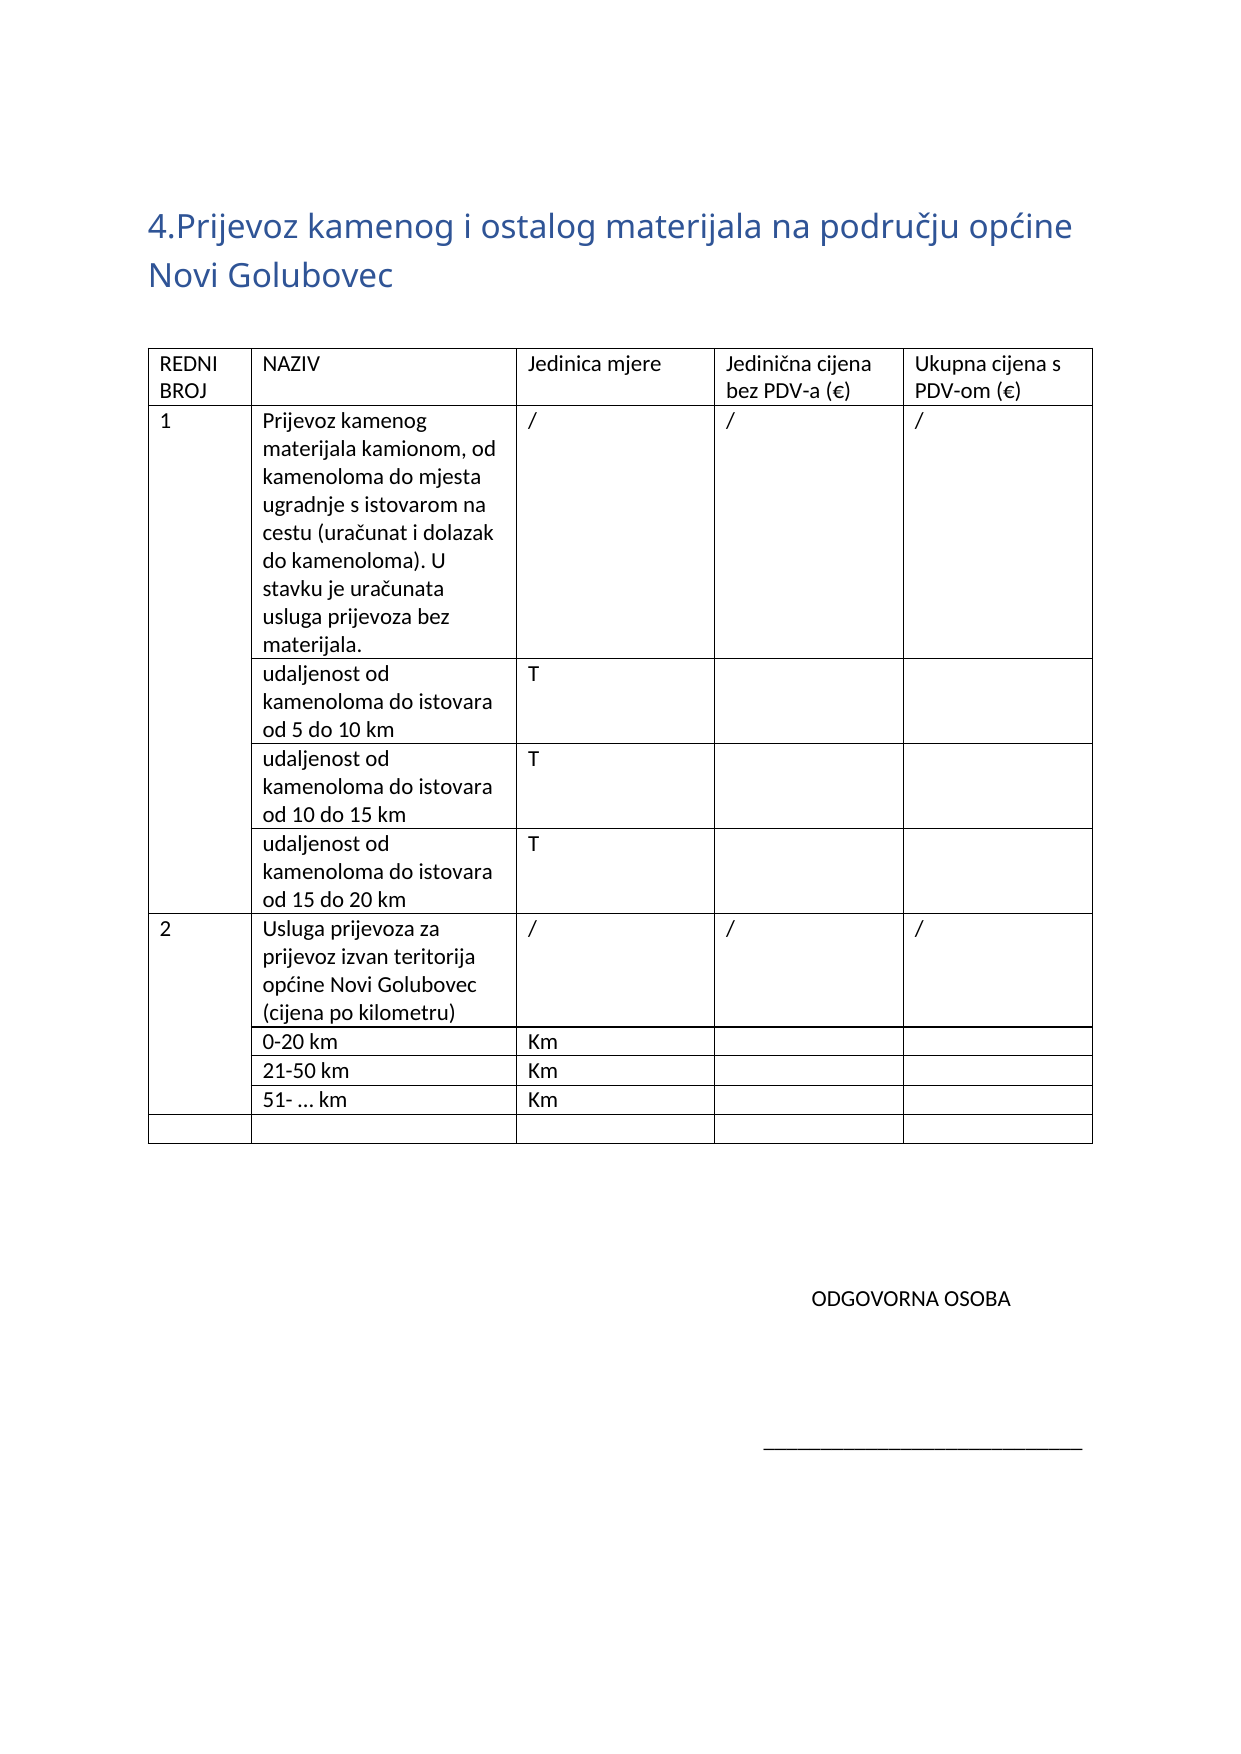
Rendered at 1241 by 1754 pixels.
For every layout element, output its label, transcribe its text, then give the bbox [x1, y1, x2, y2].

table_cell [715, 744, 903, 828]
table_cell [904, 1028, 1092, 1055]
table_cell [904, 1056, 1092, 1084]
table_header Jedinična cijena bez PDV-a (€) [715, 349, 903, 405]
table_cell 0-20 km [252, 1028, 516, 1055]
table_cell Km [517, 1056, 714, 1084]
table_cell / [715, 406, 903, 658]
table_cell [149, 1115, 251, 1143]
table_cell [715, 1115, 903, 1143]
table_cell 2 [149, 914, 251, 1113]
table_cell [904, 829, 1092, 913]
table_cell [715, 1056, 903, 1084]
table_header Jedinica mjere [517, 349, 714, 405]
table_cell T [517, 829, 714, 913]
table_cell / [517, 406, 714, 658]
table_cell 21-50 km [252, 1056, 516, 1084]
table_cell 51- … km [252, 1086, 516, 1113]
table_header REDNI BROJ [149, 349, 251, 405]
table_cell Km [517, 1086, 714, 1113]
table_header NAZIV [252, 349, 516, 405]
table_cell / [904, 406, 1092, 658]
table_cell / [715, 914, 903, 1026]
table_cell [904, 1086, 1092, 1113]
text ____________________________ [738, 1425, 1093, 1453]
table_cell [715, 1086, 903, 1113]
subtitle 4.Prijevoz kamenog i ostalog materijala na području općine Novi Golubovec [148, 203, 1093, 297]
table_cell T [517, 659, 714, 743]
table_cell Km [517, 1028, 714, 1055]
table_cell / [904, 914, 1092, 1026]
table_cell [904, 744, 1092, 828]
table_cell [904, 1115, 1092, 1143]
table_header Ukupna cijena s PDV-om (€) [904, 349, 1092, 405]
table_cell T [517, 744, 714, 828]
table_cell [715, 829, 903, 913]
table_cell udaljenost od kamenoloma do istovara od 15 do 20 km [252, 829, 516, 913]
table_cell [517, 1115, 714, 1143]
table_cell Prijevoz kamenog materijala kamionom, od kamenoloma do mjesta ugradnje s istovarom na cestu (uračunat i dolazak do kamenoloma). U stavku je uračunata usluga prijevoza bez materijala. [252, 406, 516, 658]
table_cell udaljenost od kamenoloma do istovara od 5 do 10 km [252, 659, 516, 743]
table_cell [904, 659, 1092, 743]
table_cell [715, 659, 903, 743]
table_cell [252, 1115, 516, 1143]
table_cell / [517, 914, 714, 1026]
table_cell udaljenost od kamenoloma do istovara od 10 do 15 km [252, 744, 516, 828]
text ODGOVORNA OSOBA [738, 1284, 1093, 1312]
table_cell [715, 1028, 903, 1055]
table_cell Usluga prijevoza za prijevoz izvan teritorija općine Novi Golubovec (cijena po kilometru) [252, 914, 516, 1026]
table_cell 1 [149, 406, 251, 913]
